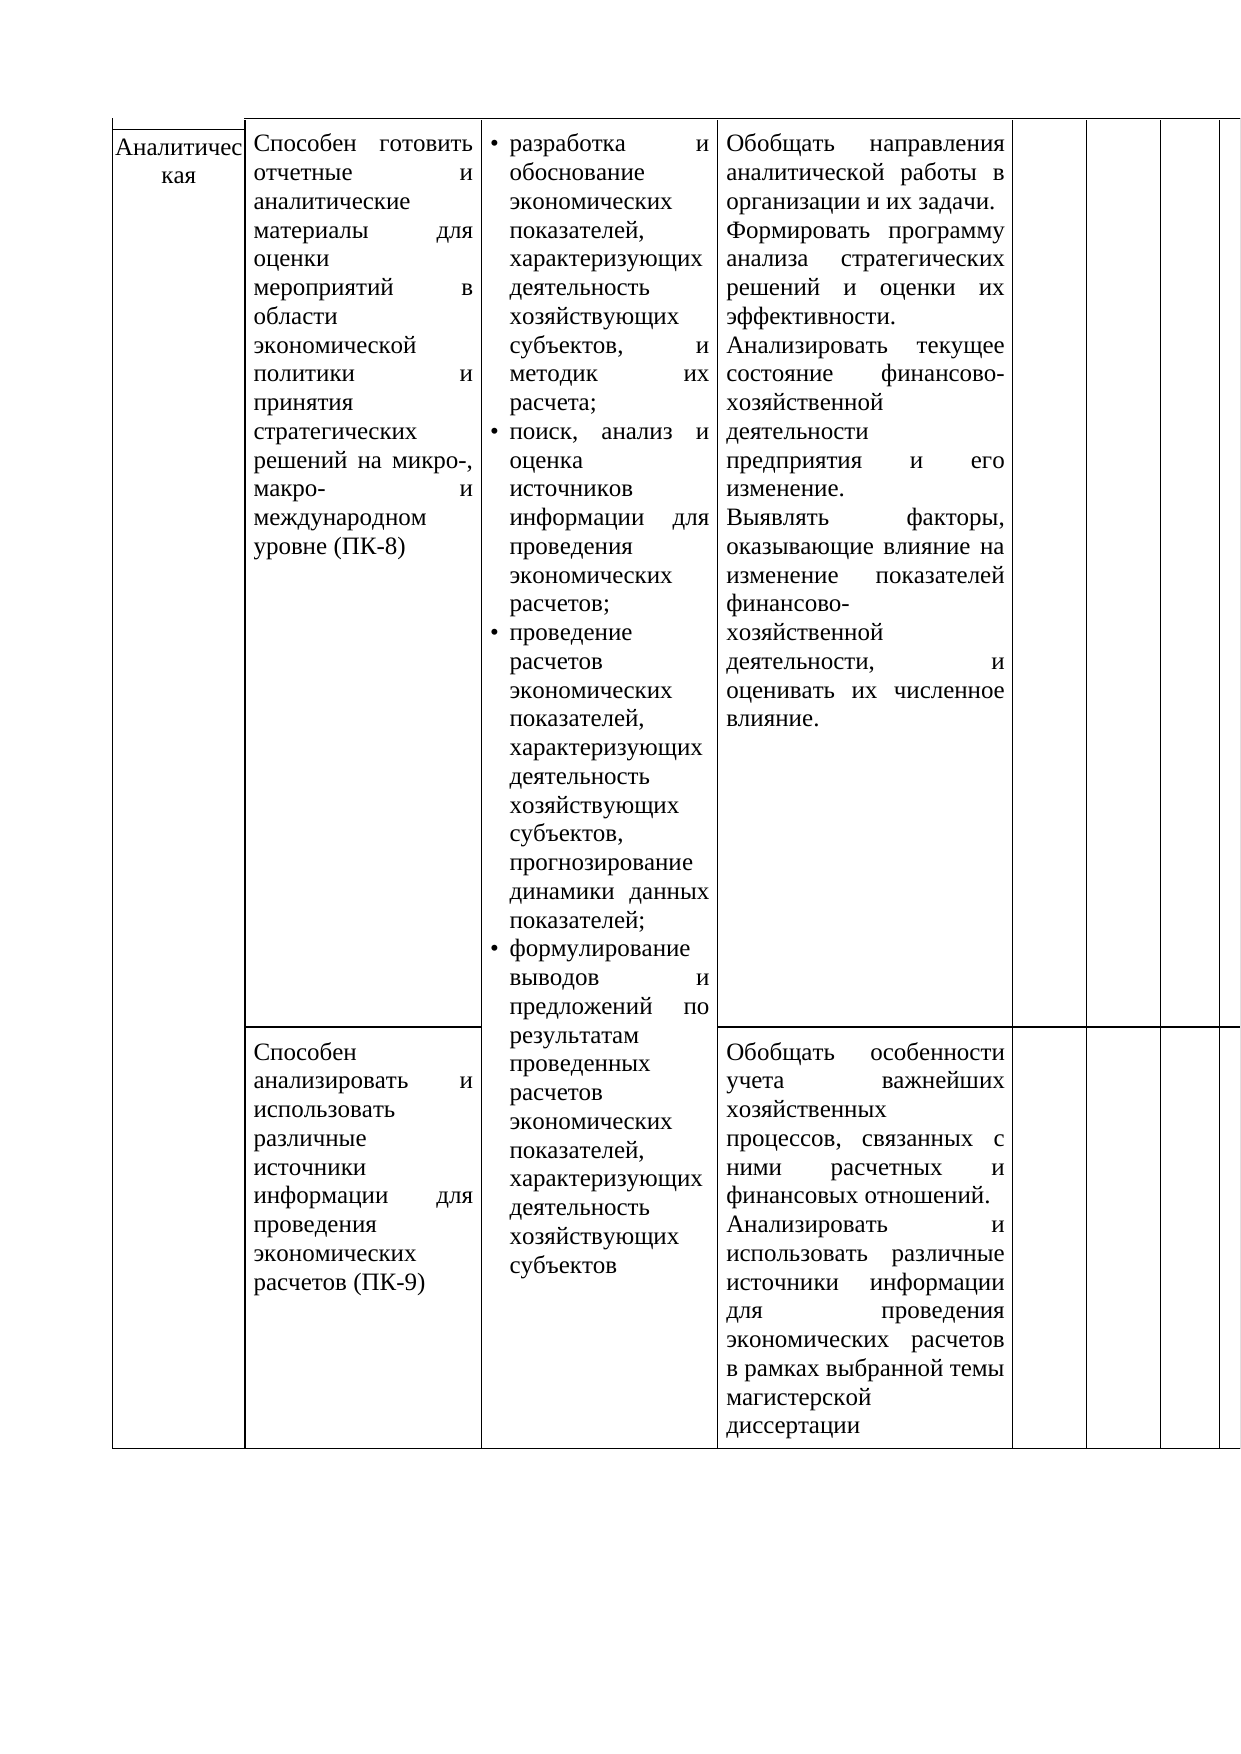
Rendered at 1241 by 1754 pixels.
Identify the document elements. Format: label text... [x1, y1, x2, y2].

table_cell [1220, 1028, 1240, 1448]
table_cell Аналитическая [113, 130, 244, 1448]
table_cell [1161, 119, 1220, 1026]
table_cell [1013, 1028, 1086, 1448]
table_cell [1013, 119, 1087, 1026]
table_cell [1087, 1028, 1160, 1448]
table_cell Способен анализировать и использовать различные источники информации для проведения экономических расчетов (ПК-9) [246, 1028, 481, 1448]
table_cell Обобщать направления аналитической работы в организации и их задачи. Формировать программу анализа стратегических решений и оценки их эффективности. Анализировать текущее состояние финансово-хозяйственной деятельности предприятия и его изменение. Выявлять факторы, оказывающие влияние на изменение показателей финансово-хозяйственной деятельности, и оценивать их численное влияние. [718, 119, 1013, 1026]
table_cell [1161, 1028, 1219, 1448]
table_cell [1087, 119, 1161, 1026]
table_cell разработка и обоснование экономических показателей, характеризующих деятельность хозяйствующих субъектов, и методик их расчета; поиск, анализ и оценка источников информации для проведения экономических расчетов; проведение расчетов экономических показателей, характеризующих деятельность хозяйствующих субъектов, прогнозирование динамики данных показателей; формулирование выводов и предложений по результатам проведенных расчетов экономических показателей, характеризующих деятельность хозяйствующих субъектов [481, 119, 718, 1448]
table_cell Способен готовить отчетные и аналитические материалы для оценки мероприятий в области экономической политики и принятия стратегических решений на микро-, макро- и международном уровне (ПК-8) [246, 119, 481, 1026]
table_cell [1220, 119, 1240, 1026]
table_cell Обобщать особенности учета важнейших хозяйственных процессов, связанных с ними расчетных и финансовых отношений. Анализировать и использовать различные источники информации для проведения экономических расчетов в рамках выбранной темы магистерской диссертации [718, 1028, 1012, 1448]
